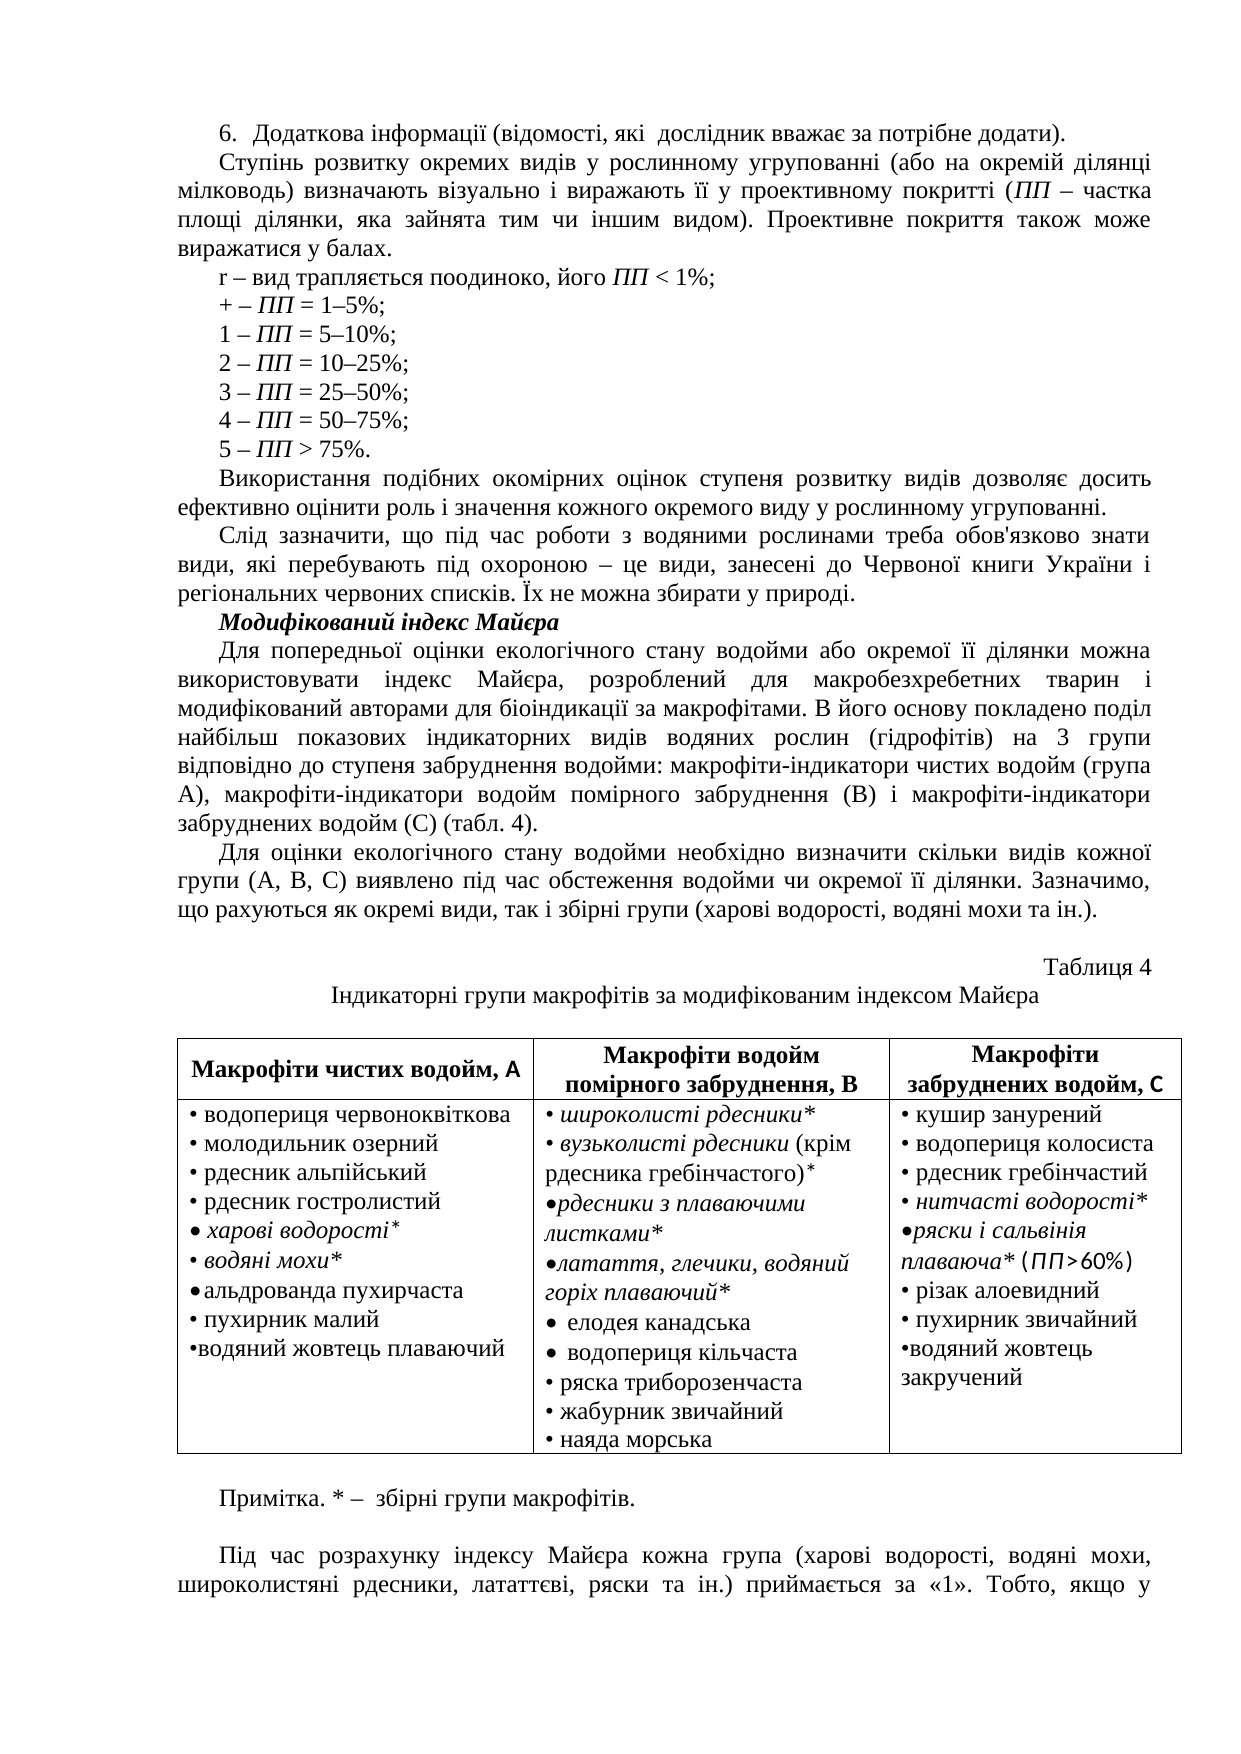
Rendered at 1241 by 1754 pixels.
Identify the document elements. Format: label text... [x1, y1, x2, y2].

table_cell • широколисті рдесники* • вузьколисті рдесники (крім рдесника гребінчастого)* •рдесники з плаваючими листками* •латаття, глечики, водяний горіх плаваючий* • елодея канадська • водопериця кільчаста • ряска триборозенчаста • жабурник звичайний • наяда морська [534, 1100, 889, 1453]
text Індикаторні групи макрофітів за модифікованим індексом Майєра [177, 981, 1152, 1009]
text Використання подібних окомірних оцінок ступеня розвитку видів дозволяє досить ефективно оцінити роль і значення кожного окремого виду у рослинному угрупованні. [177, 463, 1152, 521]
text Примітка. * – збірні групи макрофітів. [177, 1483, 332, 1512]
table_header Макрофіти забруднених водойм, С [890, 1039, 1181, 1098]
list Додаткова інформації (відомості, які дослідник вважає за потрібне додати). [177, 118, 1152, 147]
text 1 – ПП = 5–10%; [177, 319, 1152, 348]
text Модифікований індекс Майєра [177, 607, 1152, 636]
text 3 – ПП = 25–50%; [177, 377, 1152, 406]
text Примітка. * – збірні групи макрофітів. [369, 1483, 1152, 1512]
text Таблиця 4 [177, 952, 1152, 981]
text Для попередньої оцінки екологічного стану водойми або окремої її ділянки можна використовувати індекс Майєра, розроблений для макробезхребетних тварин і модифікований авторами для біоіндикації за макрофітами. В його основу покладено поділ найбільш показових індикаторних видів водяних рослин (гідрофітів) на 3 групи відповідно до ступеня забруднення водойми: макрофіти-індикатори чистих водойм (група А), макрофіти-індикатори водойм помірного забруднення (В) і макрофіти-індикатори забруднених водойм (С) (табл. 4). [177, 636, 1152, 837]
table_cell • кушир занурений • водопериця колосиста • рдесник гребінчастий • нитчасті водорості* •ряски і сальвінія плаваюча* (ПП>60%) • різак алоевидний • пухирник звичайний •водяний жовтець закручений [890, 1100, 1181, 1453]
text Ступінь розвитку окремих видів у рослинному угрупованні (або на окремій ділянці мілководь) визначають візуально і виражають її у проективному покритті (ПП – частка площі ділянки, яка зайнята тим чи іншим видом). Проективне покриття також може виражатися у балах. [177, 147, 1152, 262]
table_header Макрофіти водойм помірного забруднення, В [534, 1039, 889, 1098]
text r – вид трапляється поодиноко, його ПП < 1%; [177, 262, 1152, 291]
text 2 – ПП = 10–25%; [177, 348, 1152, 377]
text 5 – ПП > 75%. [177, 434, 1152, 463]
text 4 – ПП = 50–75%; [177, 406, 1152, 434]
text Слід зазначити, що під час роботи з водяними рослинами треба обов'язково знати види, які перебувають під охороною – це види, занесені до Червоної книги України і регіональних червоних списків. Їх не можна збирати у природі. [177, 521, 1152, 607]
text Для оцінки екологічного стану водойми необхідно визначити скільки видів кожної групи (А, В, С) виявлено під час обстеження водойми чи окремої її ділянки. Зазначимо, що рахуються як окремі види, так і збірні групи (харові водорості, водяні мохи та ін.). [177, 837, 1152, 923]
table_cell • водопериця червоноквіткова • молодильник озерний • рдесник альпійський • рдесник гостролистий • харові водорості* • водяні мохи* •альдрованда пухирчаста • пухирник малий •водяний жовтець плаваючий [178, 1100, 533, 1453]
text + – ПП = 1–5%; [177, 291, 1152, 319]
table_header Макрофіти чистих водойм, А [178, 1039, 533, 1098]
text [177, 1541, 1152, 1598]
